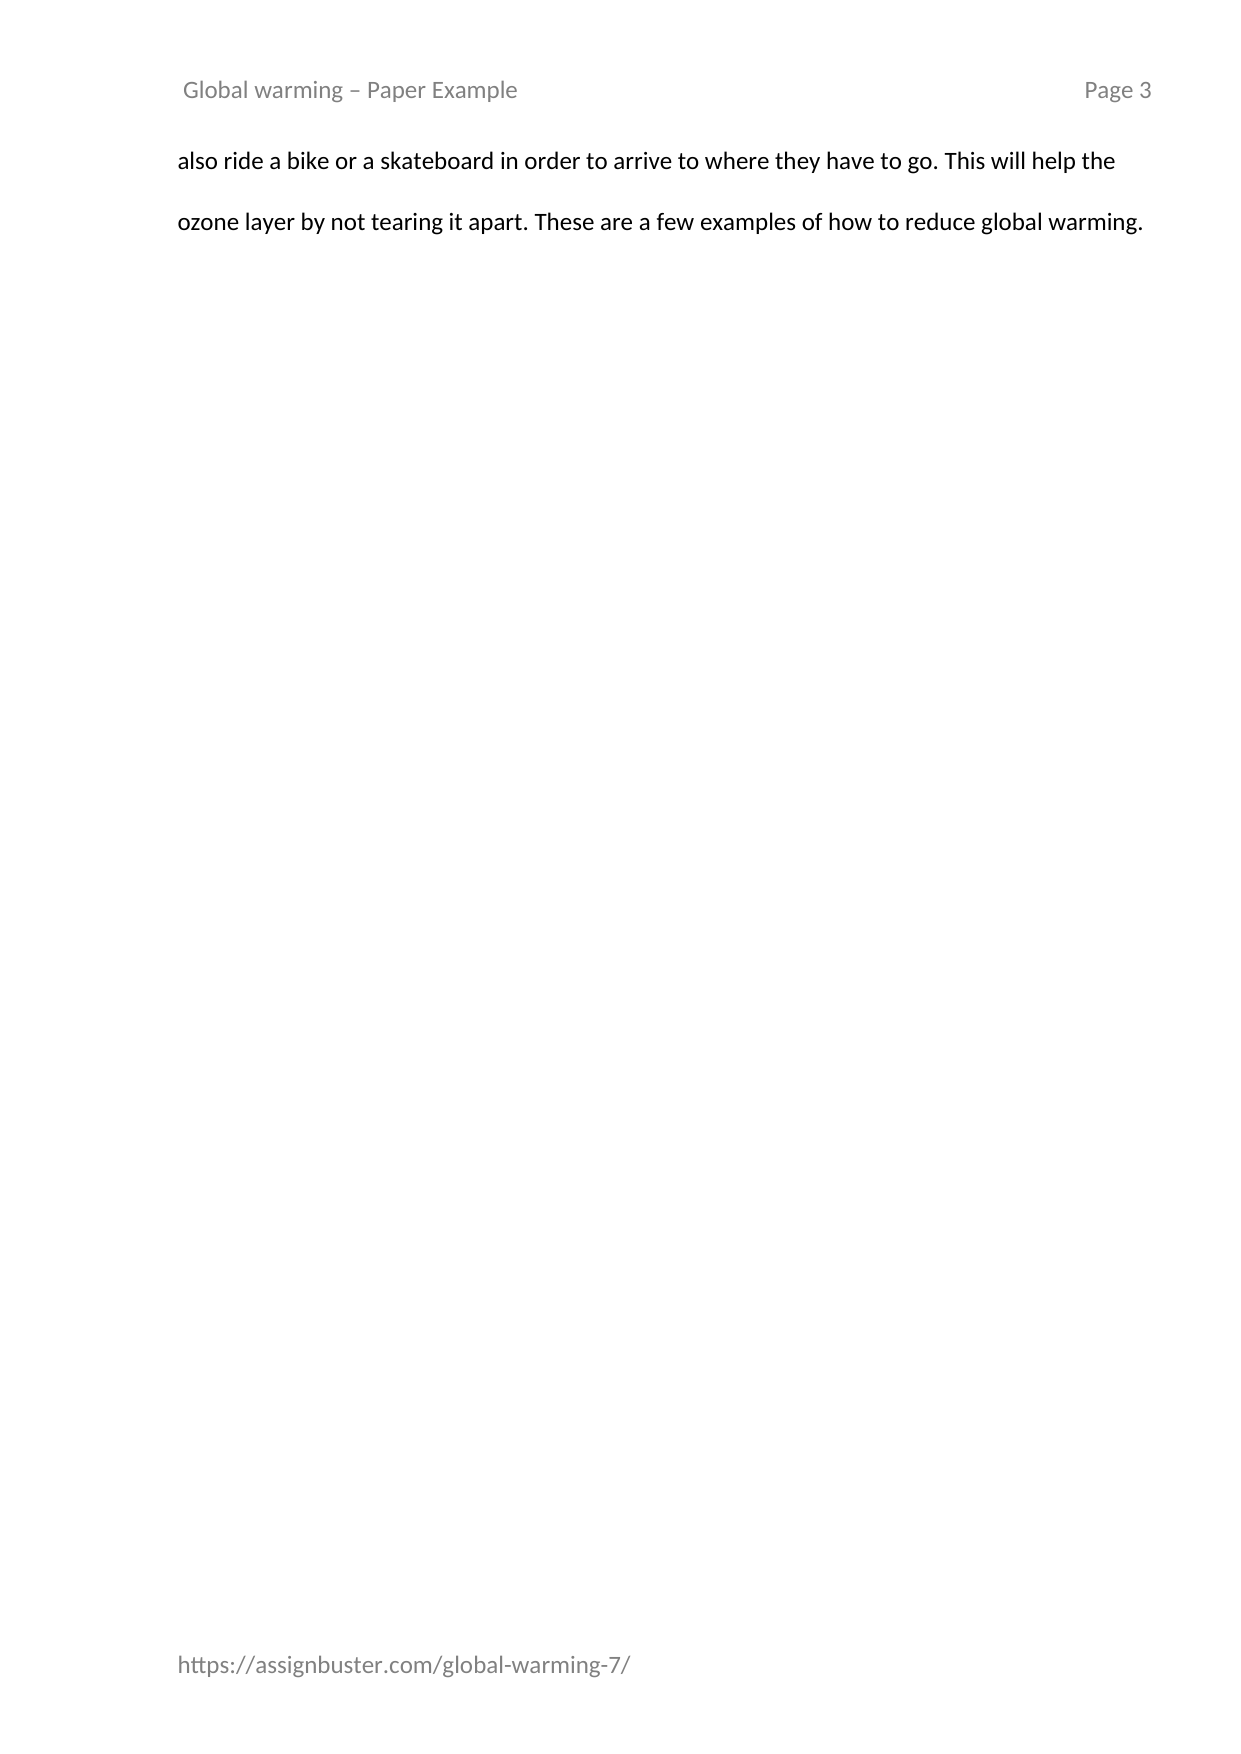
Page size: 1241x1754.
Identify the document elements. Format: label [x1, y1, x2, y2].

text [177, 145, 1152, 237]
